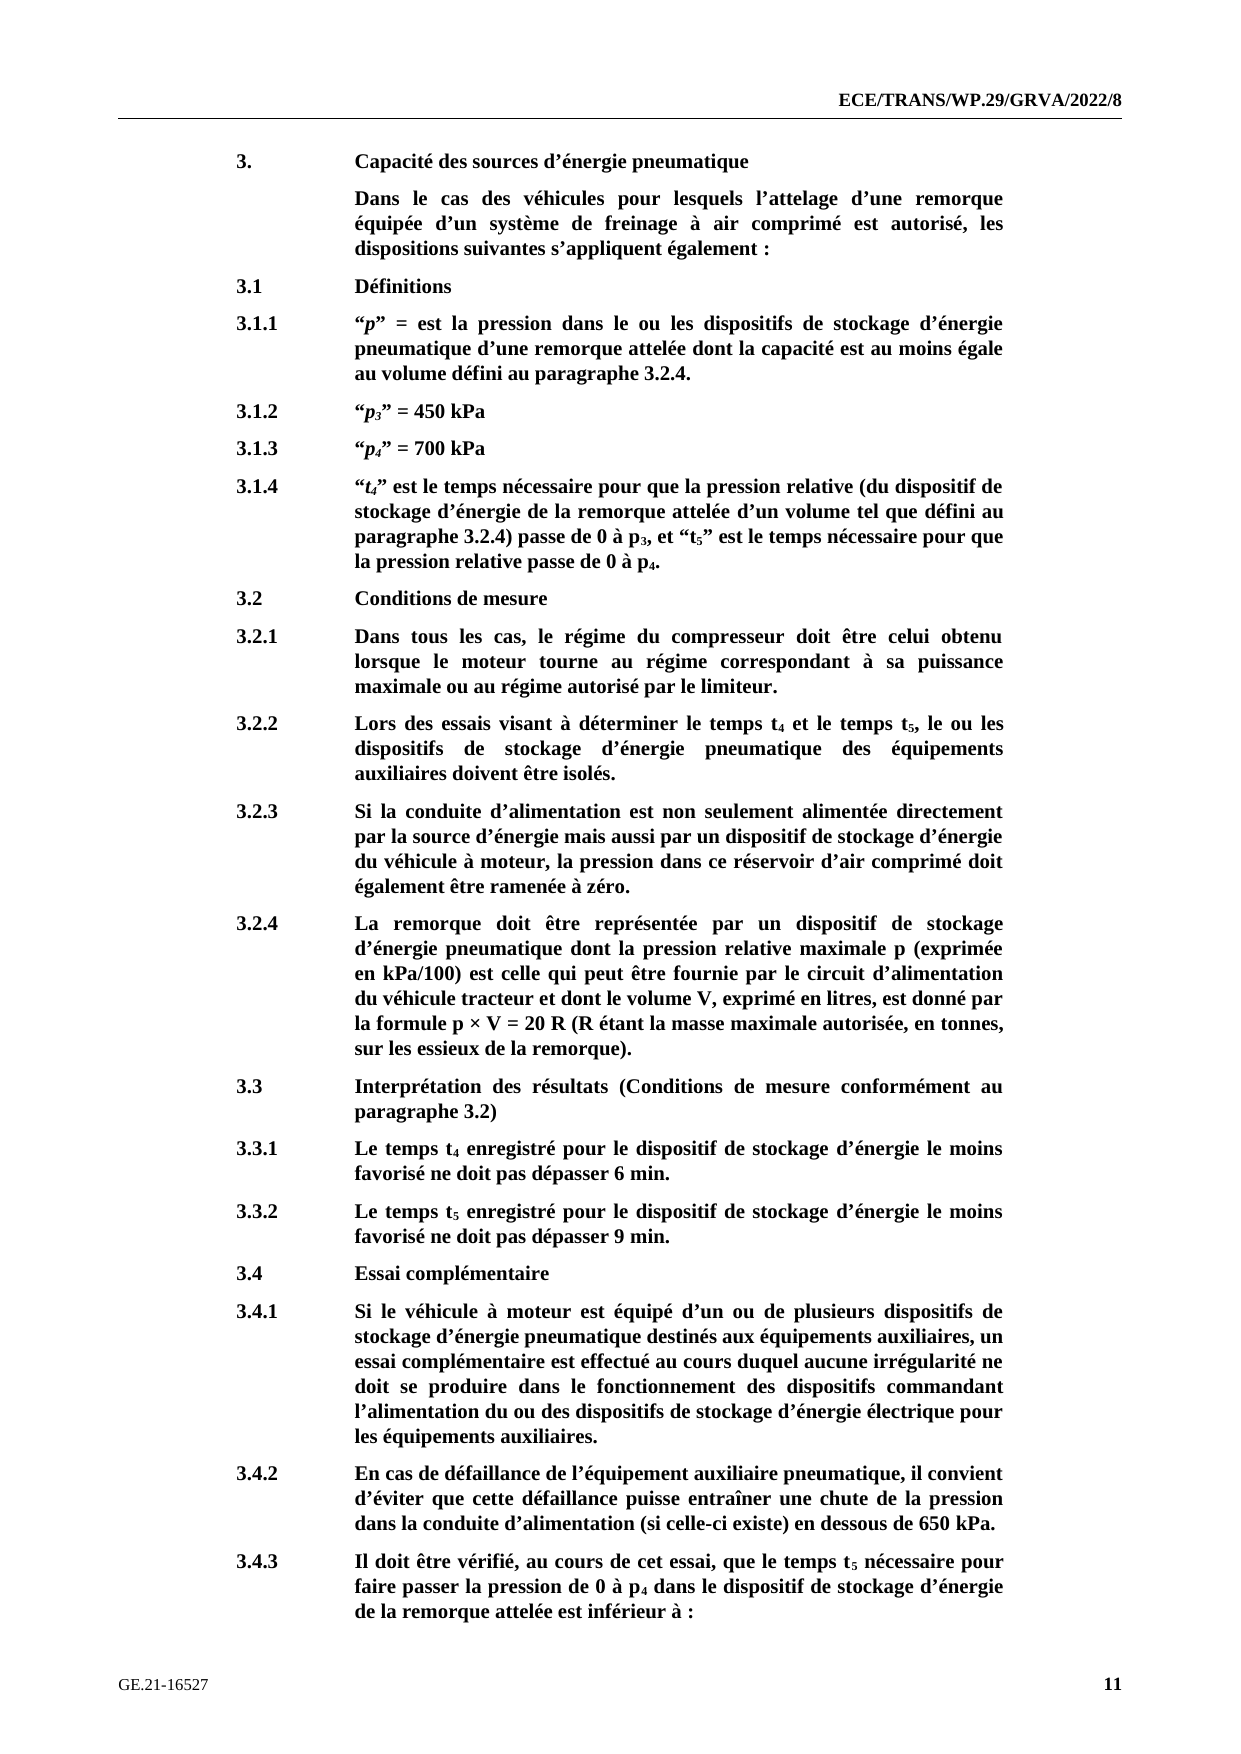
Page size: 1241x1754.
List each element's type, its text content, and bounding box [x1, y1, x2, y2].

text 3.1 Définitions [236, 273, 1004, 298]
text 3.1.2 “p3” = 450 kPa [236, 398, 1004, 423]
text 3.1.3 “p4” = 700 kPa [236, 435, 1004, 460]
text 3.2.4 La remorque doit être représentée par un dispositif de stockage d’énergie pneumatique dont la pression relative maximale p (exprimée en kPa/100) est celle qui peut être fournie par le circuit d’alimentation du véhicule tracteur et dont le volume V, exprimé en litres, est donné par la formule p × V = 20 R (R étant la masse maximale autorisée, en tonnes, sur les essieux de la remorque). [236, 910, 1004, 1060]
text 3.2.3 Si la conduite d’alimentation est non seulement alimentée directement par la source d’énergie mais aussi par un dispositif de stockage d’énergie du véhicule à moteur, la pression dans ce réservoir d’air comprimé doit également être ramenée à zéro. [236, 798, 1004, 898]
text 3.3.1 Le temps t4 enregistré pour le dispositif de stockage d’énergie le moins favorisé ne doit pas dépasser 6 min. [236, 1135, 1004, 1185]
text 3.1.4 “t4” est le temps nécessaire pour que la pression relative (du dispositif de stockage d’énergie de la remorque attelée d’un volume tel que défini au paragraphe 3.2.4) passe de 0 à p3, et “t5” est le temps nécessaire pour que la pression relative passe de 0 à p4. [236, 473, 1004, 573]
text 3.2.1 Dans tous les cas, le régime du compresseur doit être celui obtenu lorsque le moteur tourne au régime correspondant à sa puissance maximale ou au régime autorisé par le limiteur. [236, 623, 1004, 698]
text 3.3 Interprétation des résultats (Conditions de mesure conformément au paragraphe 3.2) [236, 1073, 1004, 1123]
text 3.1.1 “p” = est la pression dans le ou les dispositifs de stockage d’énergie pneumatique d’une remorque attelée dont la capacité est au moins égale au volume défini au paragraphe 3.2.4. [236, 310, 1004, 385]
text 3. Capacité des sources d’énergie pneumatique [236, 148, 1004, 173]
text 3.4 Essai complémentaire [236, 1260, 1004, 1285]
text 3.4.2 En cas de défaillance de l’équipement auxiliaire pneumatique, il convient d’éviter que cette défaillance puisse entraîner une chute de la pression dans la conduite d’alimentation (si celle-ci existe) en dessous de 650 kPa. [236, 1460, 1004, 1535]
text Dans le cas des véhicules pour lesquels l’attelage d’une remorque équipée d’un système de freinage à air comprimé est autorisé, les dispositions suivantes s’appliquent également : [354, 185, 1004, 260]
text 3.3.2 Le temps t5 enregistré pour le dispositif de stockage d’énergie le moins favorisé ne doit pas dépasser 9 min. [236, 1198, 1004, 1248]
text 3.4.3 Il doit être vérifié, au cours de cet essai, que le temps t5 nécessaire pour faire passer la pression de 0 à p4 dans le dispositif de stockage d’énergie de la remorque attelée est inférieur à : [236, 1548, 1004, 1623]
text 3.4.1 Si le véhicule à moteur est équipé d’un ou de plusieurs dispositifs de stockage d’énergie pneumatique destinés aux équipements auxiliaires, un essai complémentaire est effectué au cours duquel aucune irrégularité ne doit se produire dans le fonctionnement des dispositifs commandant l’alimentation du ou des dispositifs de stockage d’énergie électrique pour les équipements auxiliaires. [236, 1298, 1004, 1448]
text 3.2 Conditions de mesure [236, 585, 1004, 610]
text 3.2.2 Lors des essais visant à déterminer le temps t4 et le temps t5, le ou les dispositifs de stockage d’énergie pneumatique des équipements auxiliaires doivent être isolés. [236, 710, 1004, 785]
